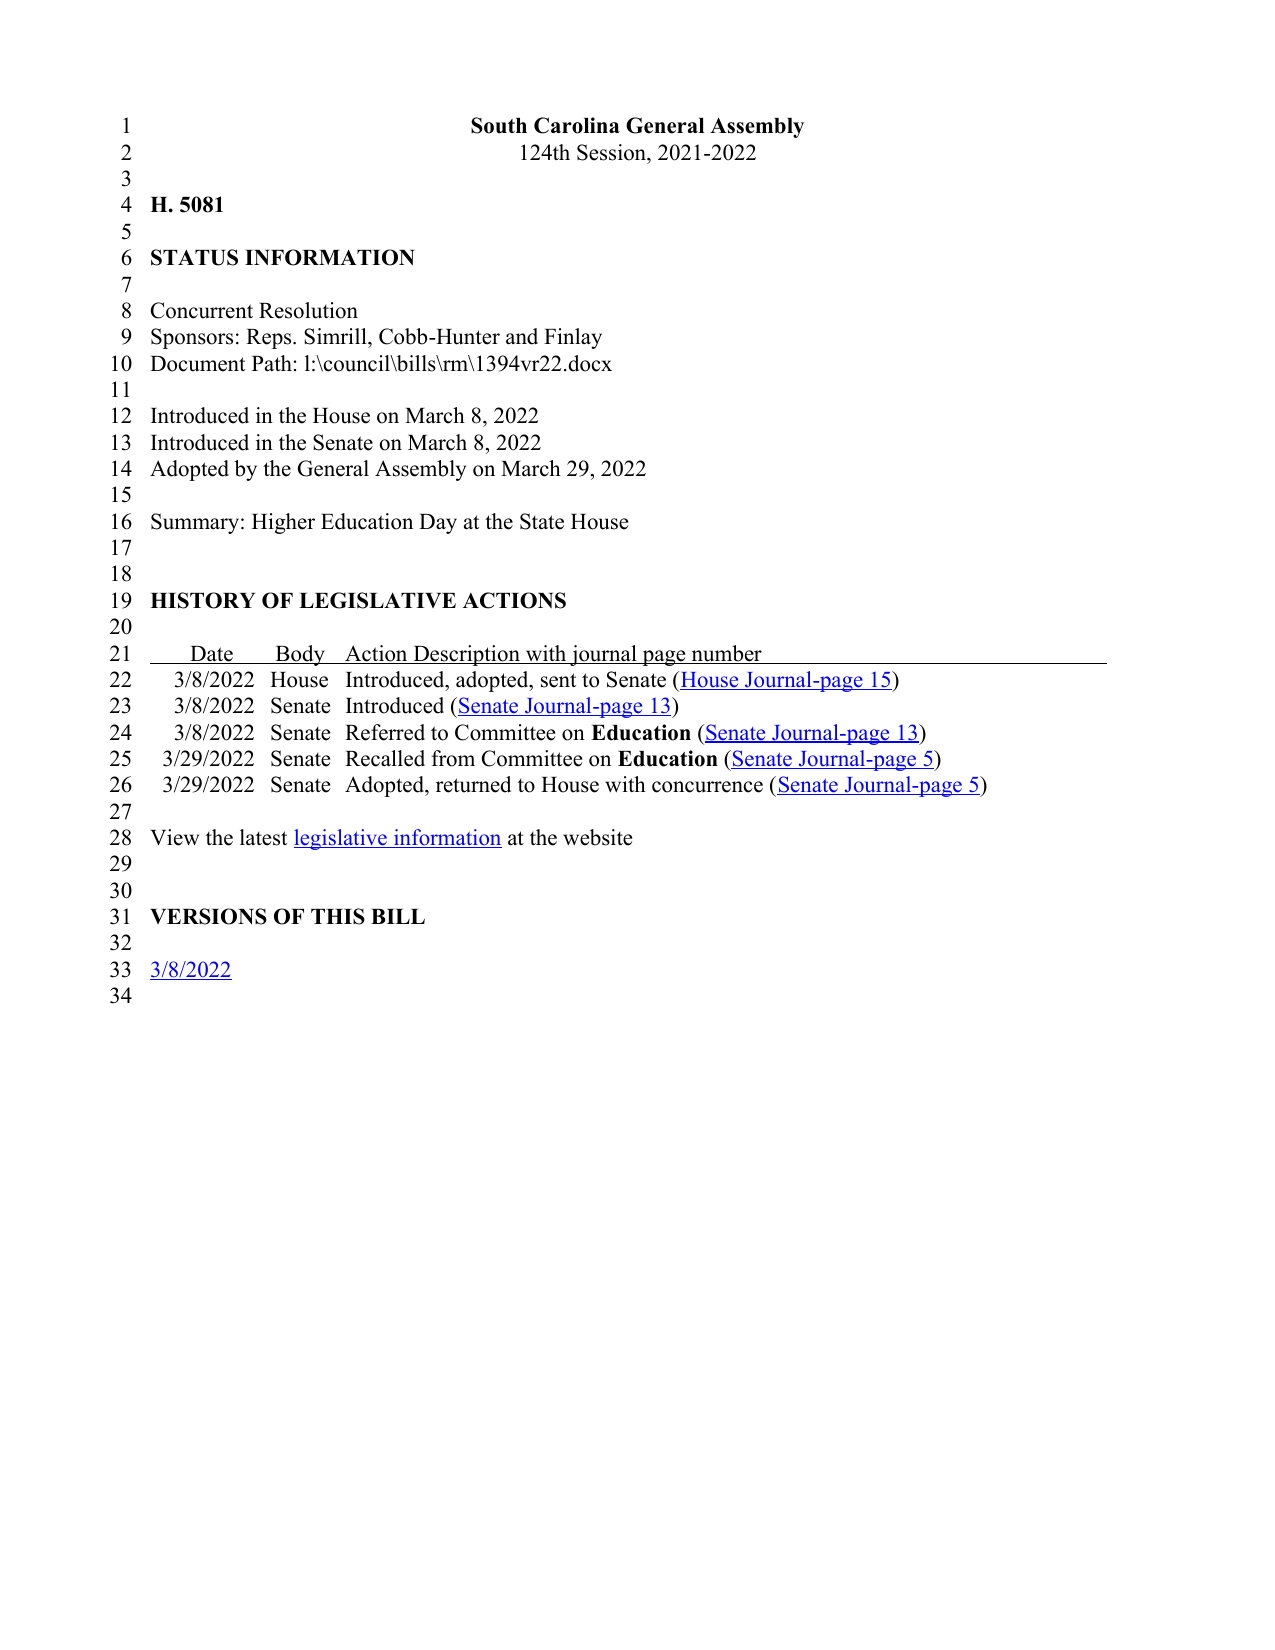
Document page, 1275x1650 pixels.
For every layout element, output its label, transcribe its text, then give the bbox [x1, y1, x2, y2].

text View the latest legislative information at the website [150, 824, 1125, 850]
text 3/29/2022 Senate Adopted, returned to House with concurrence (Senate Journal-page 5) [150, 771, 1125, 798]
text 3/8/2022 House Introduced, adopted, sent to Senate (House Journal-page 15) [150, 666, 1125, 692]
text South Carolina General Assembly [150, 112, 1125, 139]
text Introduced in the Senate on March 8, 2022 [150, 429, 1125, 455]
text Date Body Action Description with journal page number [150, 639, 1125, 666]
text H. 5081 [150, 192, 1125, 218]
text 3/8/2022 Senate Introduced (Senate Journal-page 13) [150, 692, 1125, 719]
text STATUS INFORMATION [150, 244, 1125, 271]
text HISTORY OF LEGISLATIVE ACTIONS [150, 587, 1125, 613]
text 3/8/2022 Senate Referred to Committee on Education (Senate Journal-page 13) [150, 719, 1125, 745]
text 124th Session, 2021-2022 [150, 139, 1125, 165]
text Concurrent Resolution [150, 297, 1125, 323]
text Summary: Higher Education Day at the State House [150, 508, 1125, 534]
text Introduced in the House on March 8, 2022 [150, 402, 1125, 429]
text Adopted by the General Assembly on March 29, 2022 [150, 455, 1125, 481]
text Document Path: l:\council\bills\rm\1394vr22.docx [150, 350, 1125, 376]
text VERSIONS OF THIS BILL [150, 903, 1125, 929]
text 3/8/2022 [150, 956, 1125, 982]
text Sponsors: Reps. Simrill, Cobb-Hunter and Finlay [150, 323, 1125, 350]
text 3/29/2022 Senate Recalled from Committee on Education (Senate Journal-page 5) [150, 745, 1125, 771]
